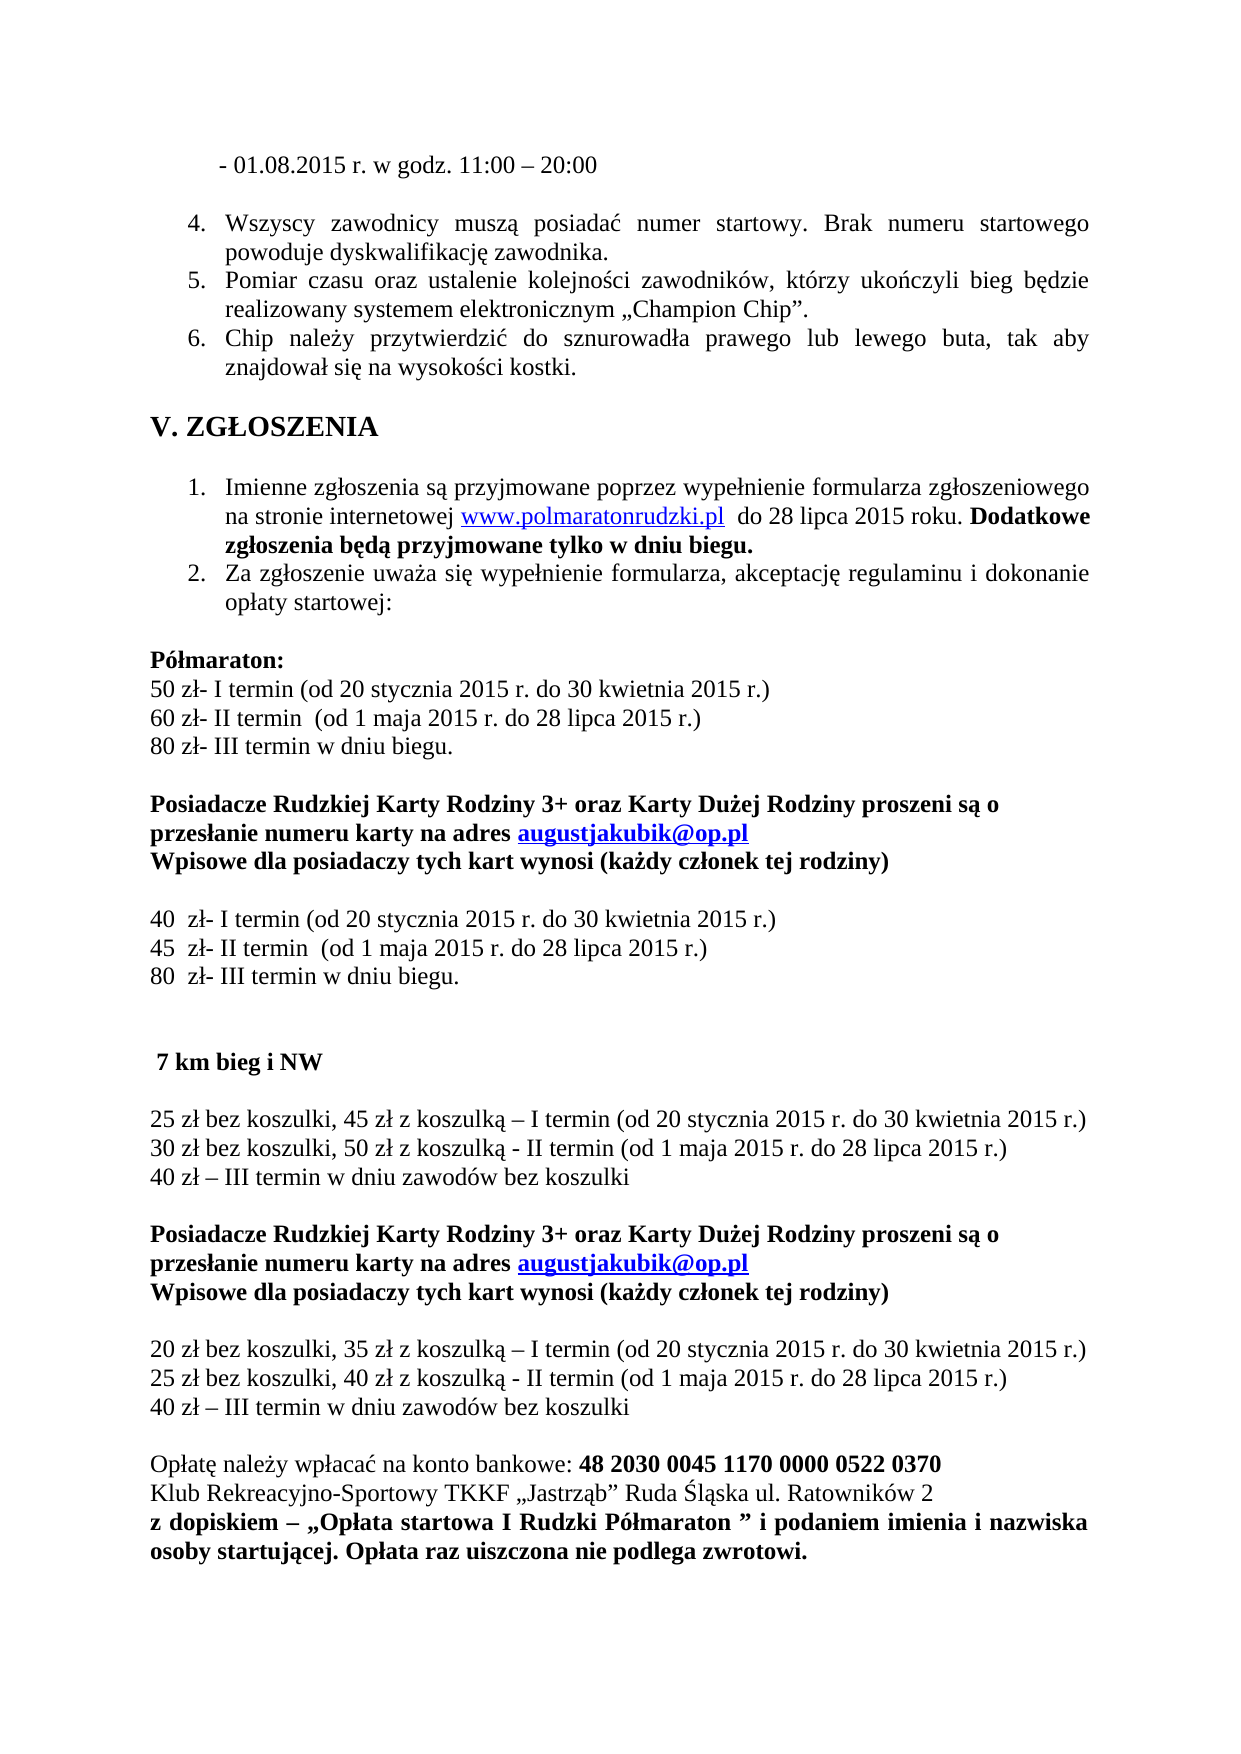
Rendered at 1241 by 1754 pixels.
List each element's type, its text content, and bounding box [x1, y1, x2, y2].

text V. ZGŁOSZENIA [150, 409, 1090, 443]
text 40 zł – III termin w dniu zawodów bez koszulki [150, 1162, 1090, 1191]
text 40 zł- I termin (od 20 stycznia 2015 r. do 30 kwietnia 2015 r.) [150, 904, 1090, 933]
text bieg i NW [150, 1047, 1090, 1076]
list Wszyscy zawodnicy muszą posiadać numer startowy. Brak numeru startowego powoduje dyskwalifikację zawodnika. [187, 208, 1090, 265]
list Imienne zgłoszenia są przyjmowane poprzez wypełnienie formularza zgłoszeniowego na stronie internetowej www.polmaratonrudzki.pl do 28 lipca 2015 roku. Dodatkowe zgłoszenia będą przyjmowane tylko w dniu biegu. [187, 472, 1090, 558]
text Klub Rekreacyjno-Sportowy TKKF „Jastrząb” Ruda Śląska ul. Ratowników 2 [150, 1478, 1090, 1507]
text Wpisowe dla posiadaczy tych kart wynosi (każdy członek tej rodziny) [150, 846, 1090, 875]
text - 01.08.2015 r. w godz. 11:00 – 20:00 [150, 150, 1090, 179]
text Półmaraton: [150, 645, 1090, 674]
text Opłatę należy wpłacać na konto bankowe: 48 2030 0045 1170 0000 0522 0370 [150, 1421, 1090, 1478]
text Wpisowe dla posiadaczy tych kart wynosi (każdy członek tej rodziny) [150, 1277, 1090, 1306]
text 80 zł- III termin w dniu biegu. [150, 731, 1090, 760]
list Pomiar czasu oraz ustalenie kolejności zawodników, którzy ukończyli bieg będzie realizowany systemem elektronicznym „Champion Chip”. [187, 265, 1090, 323]
text 25 zł bez koszulki, 40 zł z koszulką - II termin (od 1 maja 2015 r. do 28 lipca 2015 r.) [150, 1363, 1090, 1392]
text 45 zł- II termin (od 1 maja 2015 r. do 28 lipca 2015 r.) [150, 933, 1090, 961]
text 25 zł bez koszulki, 45 zł z koszulką – I termin (od 20 stycznia 2015 r. do 30 kwietnia 2015 r.) [150, 1104, 1090, 1133]
text 40 zł – III termin w dniu zawodów bez koszulki [150, 1392, 1090, 1421]
text 50 zł- I termin (od 20 stycznia 2015 r. do 30 kwietnia 2015 r.) [150, 674, 1090, 703]
text 60 zł- II termin (od 1 maja 2015 r. do 28 lipca 2015 r.) [150, 703, 1090, 731]
text 20 zł bez koszulki, 35 zł z koszulką – I termin (od 20 stycznia 2015 r. do 30 kwietnia 2015 r.) [150, 1334, 1090, 1363]
text 80 zł- III termin w dniu biegu. [150, 961, 1090, 990]
text Posiadacze Rudzkiej Karty Rodziny 3+ oraz Karty Dużej Rodziny proszeni są o przesłanie numeru karty na adres augustjakubik@op.pl [150, 1219, 1090, 1277]
text 30 zł bez koszulki, 50 zł z koszulką - II termin (od 1 maja 2015 r. do 28 lipca 2015 r.) [150, 1133, 1090, 1162]
list Chip należy przytwierdzić do sznurowadła prawego lub lewego buta, tak aby znajdował się na wysokości kostki. [187, 323, 1090, 380]
text z dopiskiem – „Opłata startowa I Rudzki Półmaraton ” i podaniem imienia i nazwiska osoby startującej. Opłata raz uiszczona nie podlega zwrotowi. [150, 1507, 1090, 1564]
text Posiadacze Rudzkiej Karty Rodziny 3+ oraz Karty Dużej Rodziny proszeni są o przesłanie numeru karty na adres augustjakubik@op.pl [150, 789, 1090, 846]
list Za zgłoszenie uważa się wypełnienie formularza, akceptację regulaminu i dokonanie opłaty startowej: [187, 558, 1090, 616]
